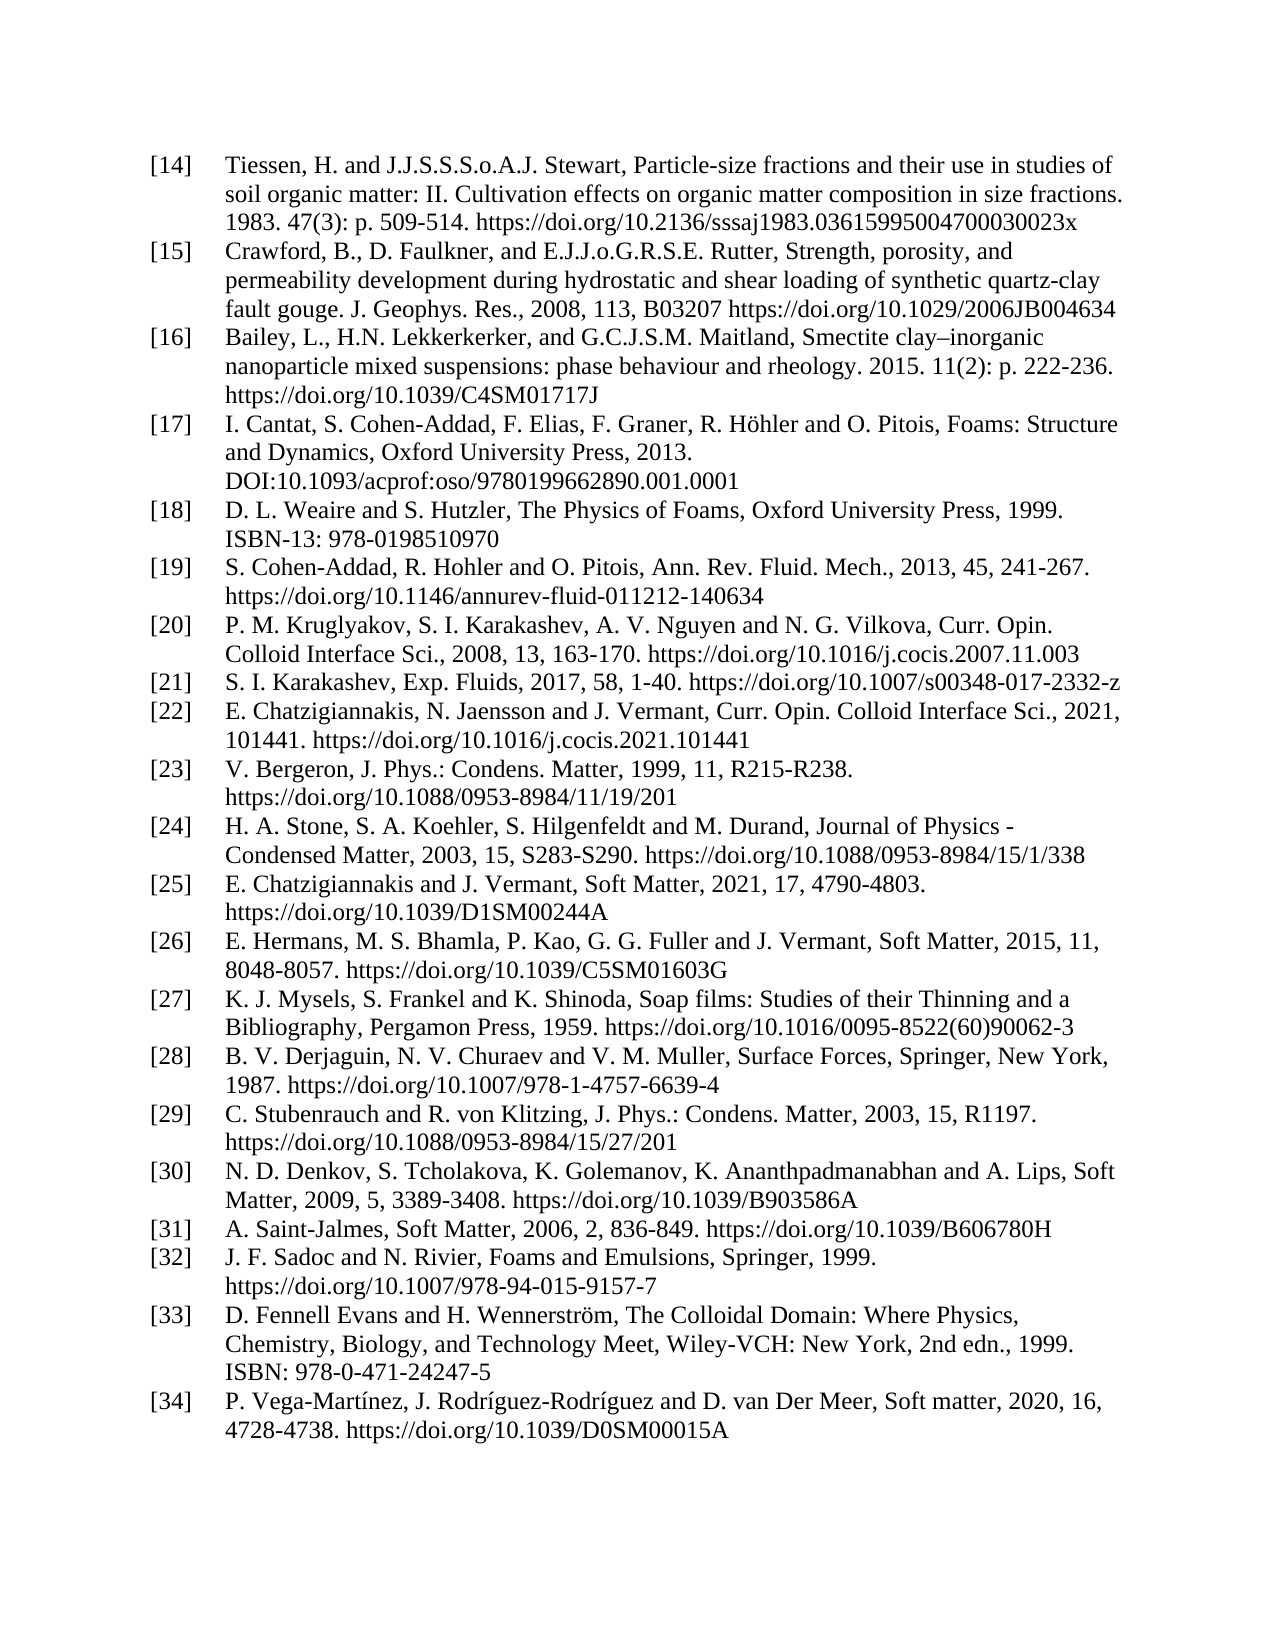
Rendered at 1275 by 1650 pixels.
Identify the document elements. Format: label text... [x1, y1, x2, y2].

text [28] B. V. Derjaguin, N. V. Churaev and V. M. Muller, Surface Forces, Springer, New York, 1987. https://doi.org/10.1007/978-1-4757-6639-4 [150, 1041, 1125, 1099]
text [16] Bailey, L., H.N. Lekkerkerker, and G.C.J.S.M. Maitland, Smectite clay–inorganic nanoparticle mixed suspensions: phase behaviour and rheology. 2015. 11(2): p. 222-236. https://doi.org/10.1039/C4SM01717J [150, 322, 1125, 409]
text [31] A. Saint-Jalmes, Soft Matter, 2006, 2, 836-849. https://doi.org/10.1039/B606780H [150, 1214, 1125, 1242]
text [17] I. Cantat, S. Cohen-Addad, F. Elias, F. Graner, R. Höhler and O. Pitois, Foams: Structure and Dynamics, Oxford University Press, 2013. DOI:10.1093/acprof:oso/9780199662890.001.0001 [150, 409, 1125, 495]
text [32] J. F. Sadoc and N. Rivier, Foams and Emulsions, Springer, 1999. https://doi.org/10.1007/978-94-015-9157-7 [150, 1242, 1125, 1300]
text [19] S. Cohen-Addad, R. Hohler and O. Pitois, Ann. Rev. Fluid. Mech., 2013, 45, 241-267. https://doi.org/10.1146/annurev-fluid-011212-140634 [150, 552, 1125, 610]
text [34] P. Vega-Martínez, J. Rodríguez-Rodríguez and D. van Der Meer, Soft matter, 2020, 16, 4728-4738. https://doi.org/10.1039/D0SM00015A [150, 1386, 1125, 1444]
text [20] P. M. Kruglyakov, S. I. Karakashev, A. V. Nguyen and N. G. Vilkova, Curr. Opin. Colloid Interface Sci., 2008, 13, 163-170. https://doi.org/10.1016/j.cocis.2007.11.003 [150, 610, 1125, 667]
text [22] E. Chatzigiannakis, N. Jaensson and J. Vermant, Curr. Opin. Colloid Interface Sci., 2021, 101441. https://doi.org/10.1016/j.cocis.2021.101441 [150, 696, 1125, 754]
text [25] E. Chatzigiannakis and J. Vermant, Soft Matter, 2021, 17, 4790-4803. https://doi.org/10.1039/D1SM00244A [150, 869, 1125, 926]
text [29] C. Stubenrauch and R. von Klitzing, J. Phys.: Condens. Matter, 2003, 15, R1197. https://doi.org/10.1088/0953-8984/15/27/201 [150, 1099, 1125, 1156]
text [33] D. Fennell Evans and H. Wennerström, The Colloidal Domain: Where Physics, Chemistry, Biology, and Technology Meet, Wiley-VCH: New York, 2nd edn., 1999. ISBN: 978-0-471-24247-5 [150, 1300, 1125, 1386]
text [24] H. A. Stone, S. A. Koehler, S. Hilgenfeldt and M. Durand, Journal of Physics - Condensed Matter, 2003, 15, S283-S290. https://doi.org/10.1088/0953-8984/15/1/338 [150, 811, 1125, 869]
text [21] S. I. Karakashev, Exp. Fluids, 2017, 58, 1-40. https://doi.org/10.1007/s00348-017-2332-z [150, 667, 1125, 696]
text [30] N. D. Denkov, S. Tcholakova, K. Golemanov, K. Ananthpadmanabhan and A. Lips, Soft Matter, 2009, 5, 3389-3408. https://doi.org/10.1039/B903586A [150, 1156, 1125, 1214]
text [27] K. J. Mysels, S. Frankel and K. Shinoda, Soap films: Studies of their Thinning and a Bibliography, Pergamon Press, 1959. https://doi.org/10.1016/0095-8522(60)90062-3 [150, 984, 1125, 1041]
text [26] E. Hermans, M. S. Bhamla, P. Kao, G. G. Fuller and J. Vermant, Soft Matter, 2015, 11, 8048-8057. https://doi.org/10.1039/C5SM01603G [150, 926, 1125, 984]
text [14] Tiessen, H. and J.J.S.S.S.o.A.J. Stewart, Particle‐size fractions and their use in studies of soil organic matter: II. Cultivation effects on organic matter composition in size fractions. 1983. 47(3): p. 509-514. https://doi.org/10.2136/sssaj1983.03615995004700030023x [150, 150, 1125, 236]
text [15] Crawford, B., D. Faulkner, and E.J.J.o.G.R.S.E. Rutter, Strength, porosity, and permeability development during hydrostatic and shear loading of synthetic quartz‐clay fault gouge. J. Geophys. Res., 2008, 113, B03207 https://doi.org/10.1029/2006JB004634 [150, 236, 1125, 322]
text [23] V. Bergeron, J. Phys.: Condens. Matter, 1999, 11, R215-R238. https://doi.org/10.1088/0953-8984/11/19/201 [150, 754, 1125, 811]
text [18] D. L. Weaire and S. Hutzler, The Physics of Foams, Oxford University Press, 1999. ISBN-13: 978-0198510970 [150, 495, 1125, 552]
